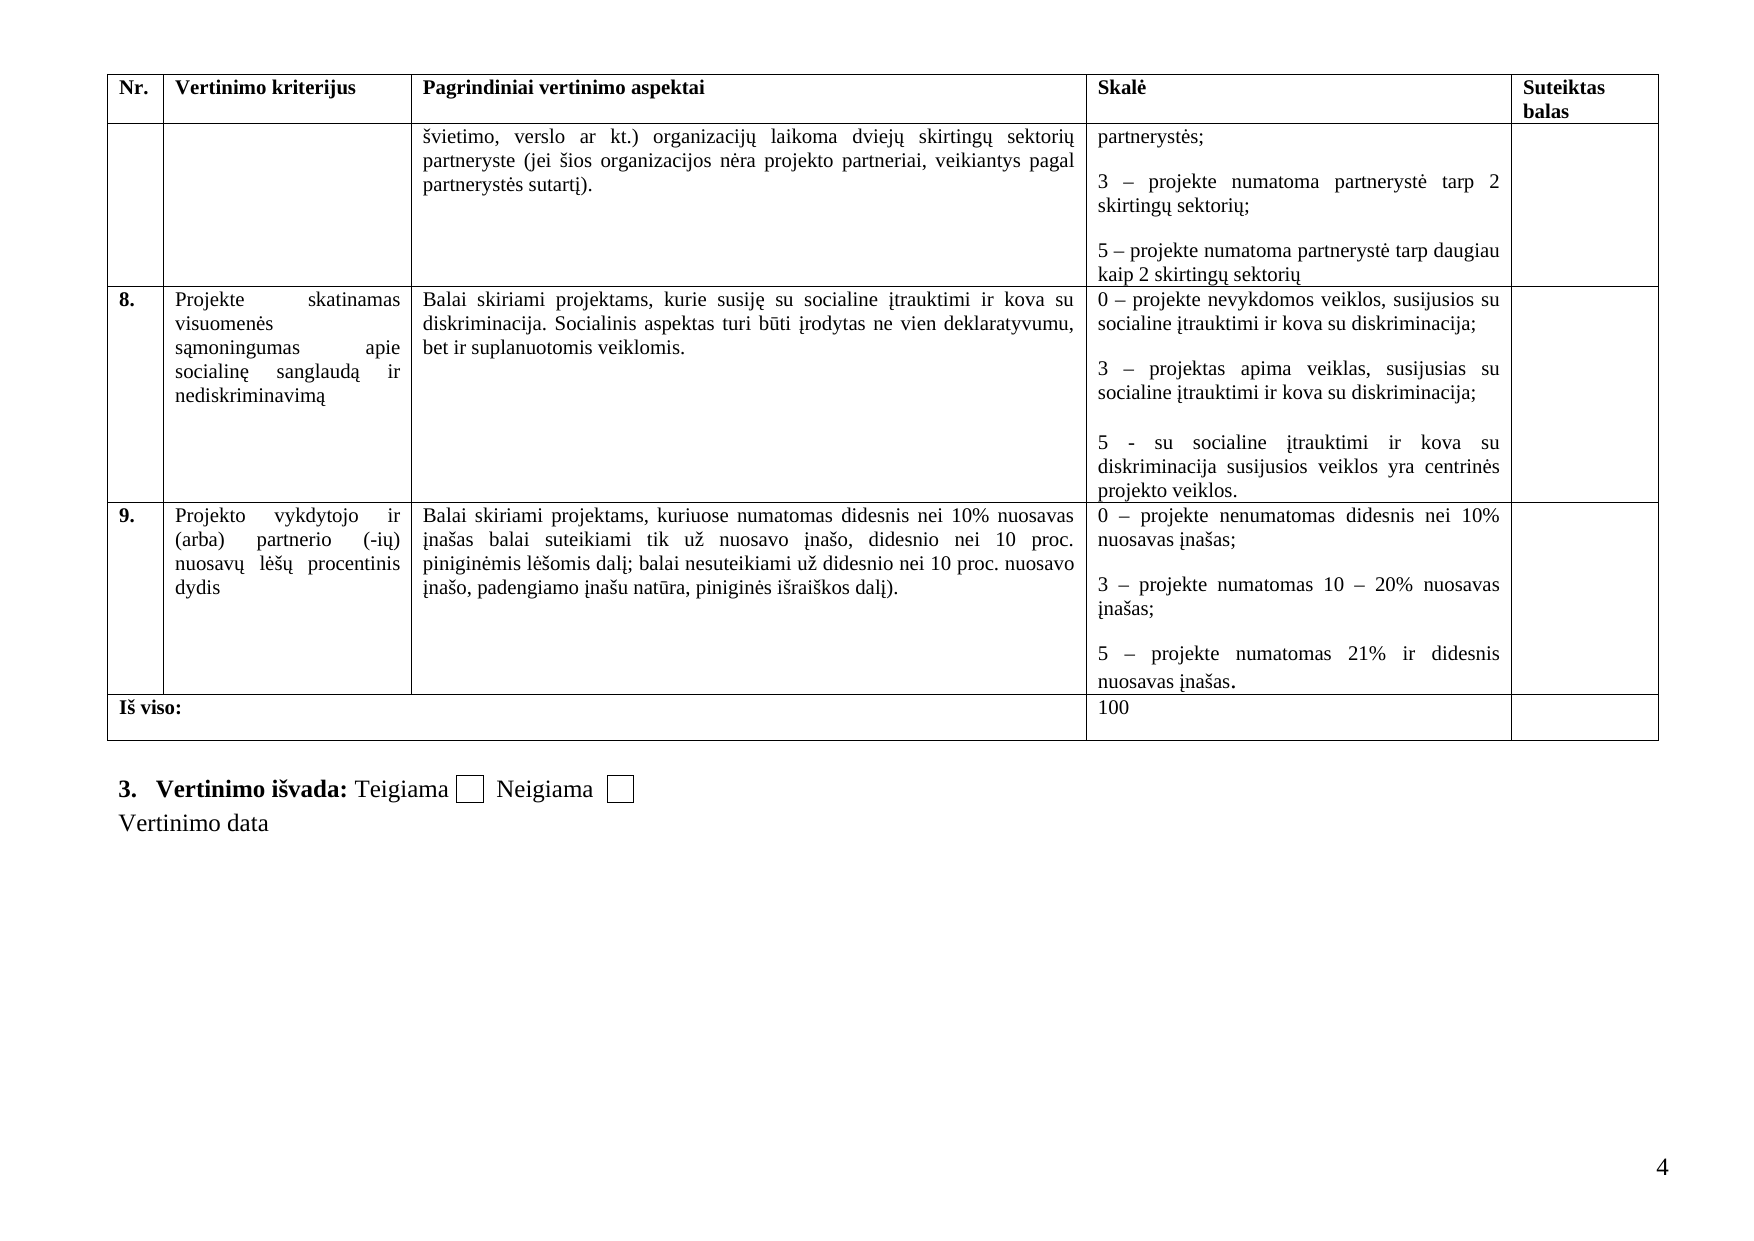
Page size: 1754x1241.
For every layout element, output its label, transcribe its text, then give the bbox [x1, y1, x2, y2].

text Vertinimo data [118, 803, 1668, 836]
list Vertinimo išvada: Teigiama Neigiama [118, 770, 1668, 803]
table_header Skalė [1087, 75, 1511, 123]
table_cell [1512, 695, 1658, 739]
table_cell 100 [1087, 695, 1511, 739]
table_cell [412, 124, 1086, 286]
table_cell Balai skiriami projektams, kurie susiję su socialine įtrauktimi ir kova su diskriminacija. Socialinis aspektas turi būti įrodytas ne vien deklaratyvumu, bet ir suplanuotomis veiklomis. [412, 287, 1086, 502]
table_cell Projekto vykdytojo ir (arba) partnerio (-ių) nuosavų lėšų procentinis dydis [164, 503, 411, 693]
table_cell 9. [108, 503, 163, 693]
table_header Pagrindiniai vertinimo aspektai [412, 75, 1086, 123]
table_cell 8. [108, 287, 163, 502]
table_cell 0 – projekte nevykdomos veiklos, susijusios su socialine įtrauktimi ir kova su diskriminacija; 3 – projektas apima veiklas, susijusias su socialine įtrauktimi ir kova su diskriminacija; 5 - su socialine įtrauktimi ir kova su diskriminacija susijusios veiklos yra centrinės projekto veiklos. [1087, 287, 1511, 502]
table_header Vertinimo kriterijus [164, 75, 411, 123]
table_header Suteiktas balas [1512, 75, 1658, 123]
table_header Nr. [108, 75, 163, 123]
table_cell [1512, 124, 1658, 286]
table_cell [1512, 503, 1658, 693]
table_cell Balai skiriami projektams, kuriuose numatomas didesnis nei 10% nuosavas įnašas balai suteikiami tik už nuosavo įnašo, didesnio nei 10 proc. piniginėmis lėšomis dalį; balai nesuteikiami už didesnio nei 10 proc. nuosavo įnašo, padengiamo įnašu natūra, piniginės išraiškos dalį). [412, 503, 1086, 693]
table_cell 0 – projekte nenumatomas didesnis nei 10% nuosavas įnašas; 3 – projekte numatomas 10 – 20% nuosavas įnašas; 5 – projekte numatomas 21% ir didesnis nuosavas įnašas. [1087, 503, 1511, 693]
table_cell 7. [108, 124, 163, 286]
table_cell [164, 124, 411, 286]
table_cell Iš viso: [108, 695, 1086, 739]
table_cell Projekte skatinamas visuomenės sąmoningumas apie socialinę sanglaudą ir nediskriminavimą [164, 287, 411, 502]
table_cell [1512, 287, 1658, 502]
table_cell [1087, 124, 1511, 286]
